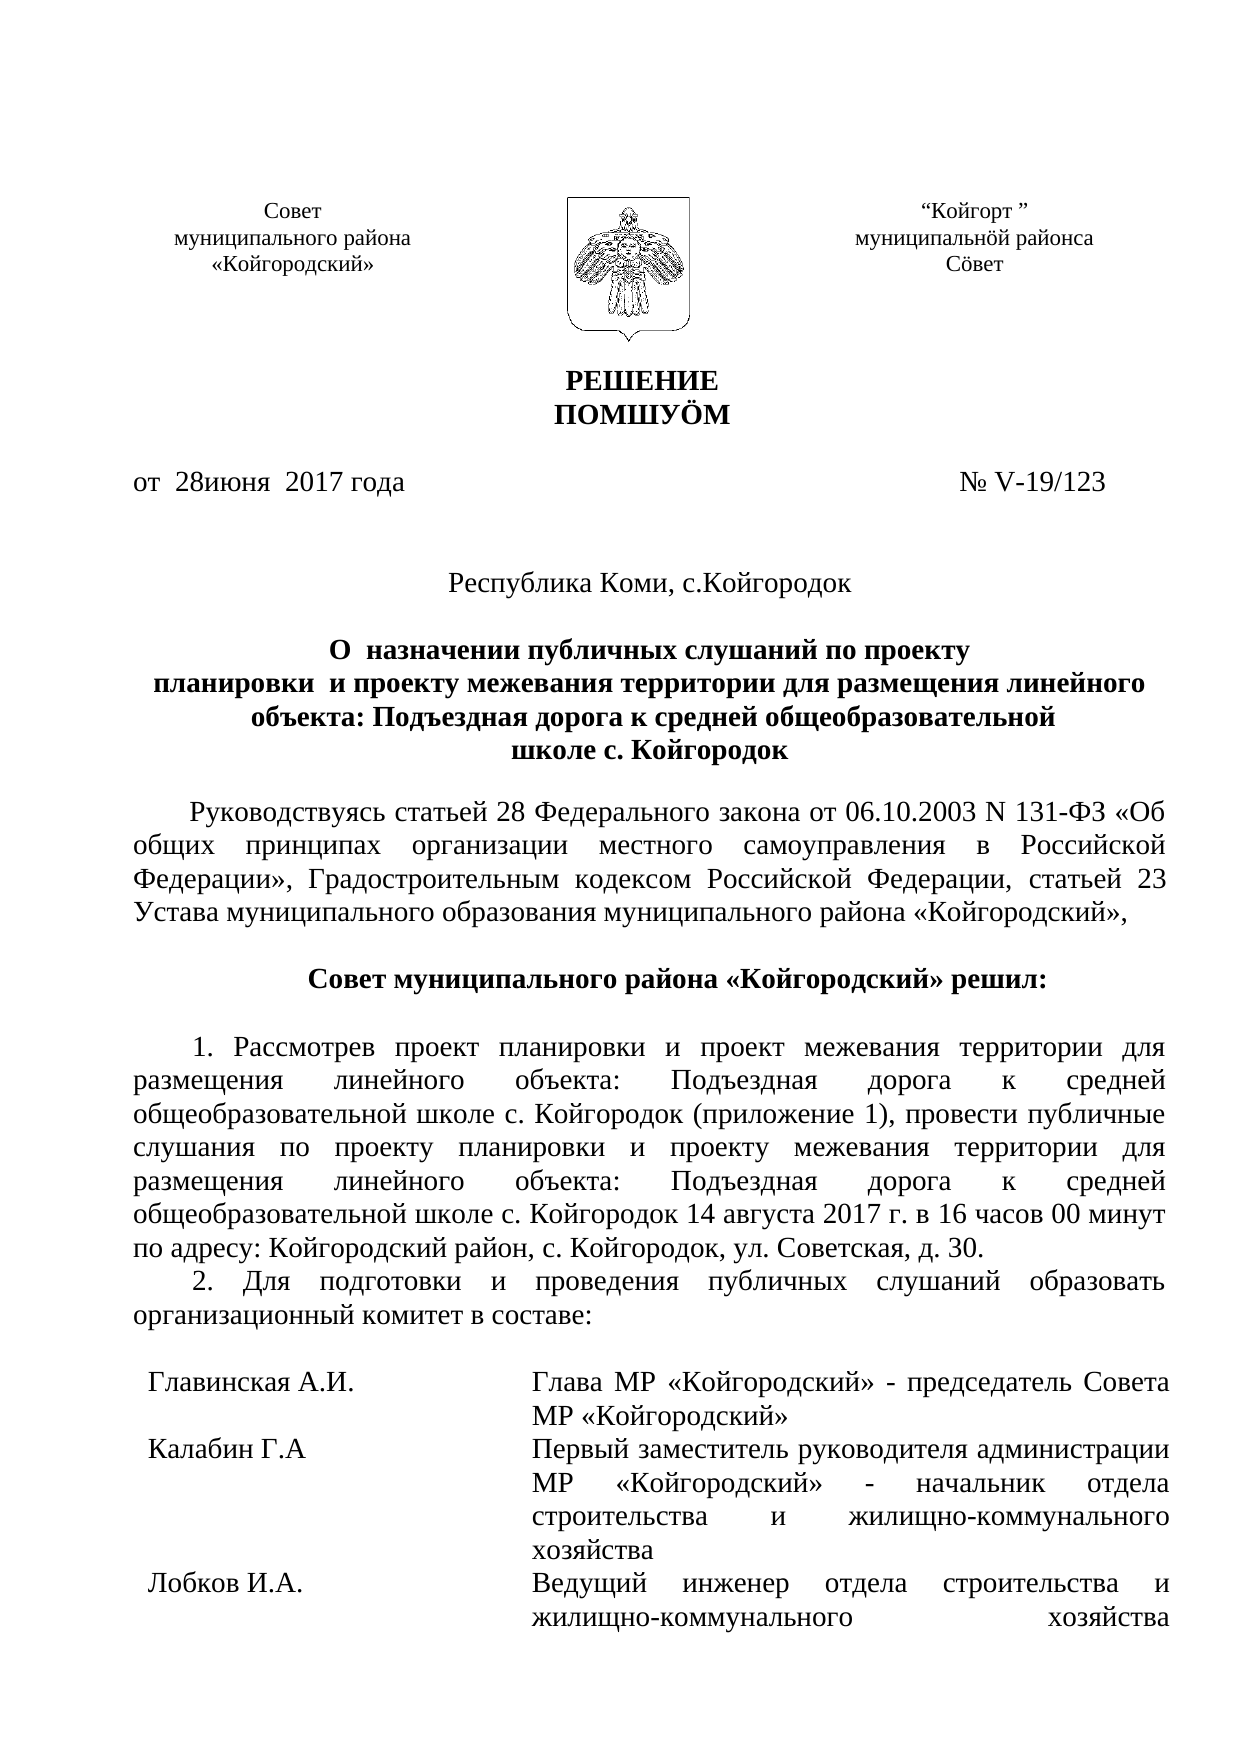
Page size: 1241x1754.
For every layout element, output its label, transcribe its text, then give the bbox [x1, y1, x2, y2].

title РЕШЕНИЕ [133, 363, 1152, 397]
text Совет муниципального района «Койгородский» решил: [133, 962, 1166, 995]
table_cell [517, 1565, 1181, 1632]
picture [561, 197, 696, 344]
title ПОМШУÖМ [133, 397, 1152, 431]
title планировки и проекту межевания территории для размещения линейного [133, 665, 1166, 699]
table_header [460, 171, 797, 363]
title школе с. Койгородок [133, 732, 1166, 766]
table_header Главинская А.И. [133, 1364, 517, 1431]
text 1. Рассмотрев проект планировки и проект межевания территории для размещения линейного объекта: Подъездная дорога к средней общеобразовательной школе с. Койгородок (приложение 1), провести публичные слушания по проекту планировки и проекту межевания территории для размещения линейного объекта: Подъездная дорога к средней общеобразовательной школе с. Койгородок 14 августа 2017 г. в 16 часов 00 минут по адресу: Койгородский район, с. Койгородок, ул. Советская, д. 30. [133, 1029, 1166, 1263]
table_cell Лобков И.А. [133, 1565, 517, 1632]
title Республика Коми, с.Койгородок [133, 565, 1166, 598]
table_header Глава МР «Койгородский» - председатель Совета МР «Койгородский» [517, 1364, 1181, 1431]
table_cell Калабин Г.А [133, 1431, 517, 1565]
title О назначении публичных слушаний по проекту [133, 632, 1166, 665]
text Руководствуясь статьей 28 Федерального закона от 06.10.2003 N 131-ФЗ «Об общих принципах организации местного самоуправления в Российской Федерации», Градостроительным кодексом Российской Федерации, статьей 23 Устава муниципального образования муниципального района «Койгородский», [133, 794, 1166, 928]
title объекта: Подъездная дорога к средней общеобразовательной [133, 699, 1166, 732]
text от 28июня 2017 года № V-19/123 [133, 464, 1152, 498]
table_header Совет муниципального района «Койгородский» [126, 171, 460, 363]
text 2. Для подготовки и проведения публичных слушаний образовать организационный комитет в составе: [133, 1263, 1166, 1331]
table_cell Первый заместитель руководителя администрации МР «Койгородский» - начальник отдела строительства и жилищно-коммунального хозяйства [517, 1431, 1181, 1565]
table_header “Койгорт ” муниципальнöй районса Сöвет [797, 171, 1152, 363]
